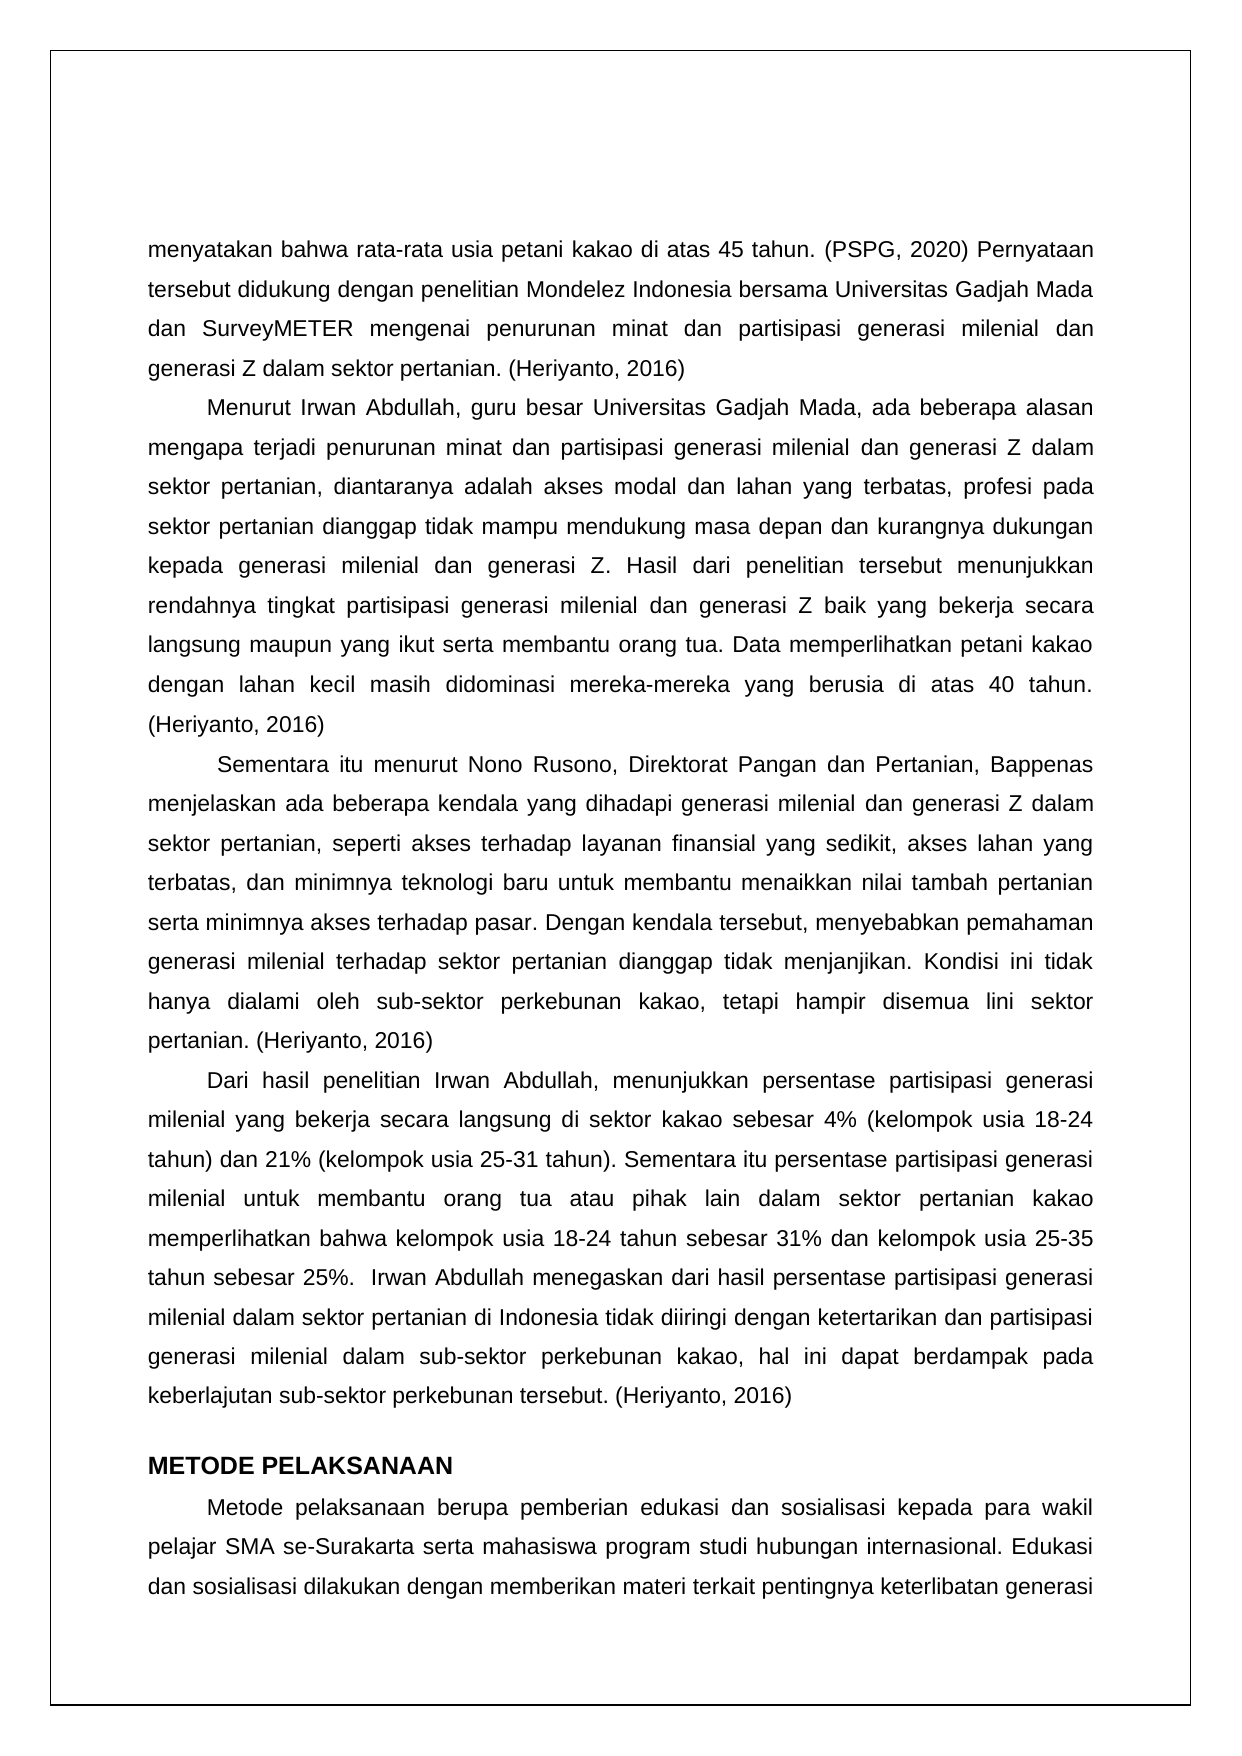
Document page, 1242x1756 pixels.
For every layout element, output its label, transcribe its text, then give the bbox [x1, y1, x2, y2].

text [148, 236, 1094, 381]
text METODE PELAKSANAAN [148, 1451, 1094, 1479]
text Sementara itu menurut Nono Rusono, Direktorat Pangan dan Pertanian, Bappenas menjelaskan ada beberapa kendala yang dihadapi generasi milenial dan generasi Z dalam sektor pertanian, seperti akses terhadap layanan finansial yang sedikit, akses lahan yang terbatas, dan minimnya teknologi baru untuk membantu menaikkan nilai tambah pertanian serta minimnya akses terhadap pasar. Dengan kendala tersebut, menyebabkan pemahaman generasi milenial terhadap sektor pertanian dianggap tidak menjanjikan. Kondisi ini tidak hanya dialami oleh sub-sektor perkebunan kakao, tetapi hampir disemua lini sektor pertanian. [148, 751, 1094, 1053]
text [148, 1494, 1094, 1599]
text Dari hasil penelitian Irwan Abdullah, menunjukkan persentase partisipasi generasi milenial yang bekerja secara langsung di sektor kakao sebesar 4% (kelompok usia 18-24 tahun) dan 21% (kelompok usia 25-31 tahun). Sementara itu persentase partisipasi generasi milenial untuk membantu orang tua atau pihak lain dalam sektor pertanian kakao memperlihatkan bahwa kelompok usia 18-24 tahun sebesar 31% dan kelompok usia 25-35 tahun sebesar 25%. Irwan Abdullah menegaskan dari hasil persentase partisipasi generasi milenial dalam sektor pertanian di Indonesia tidak diiringi dengan ketertarikan dan partisipasi generasi milenial dalam sub-sektor perkebunan kakao, hal ini dapat berdampak pada keberlajutan sub-sektor perkebunan tersebut. [148, 1067, 1094, 1409]
text Menurut Irwan Abdullah, guru besar Universitas Gadjah Mada, ada beberapa alasan mengapa terjadi penurunan minat dan partisipasi generasi milenial dan generasi Z dalam sektor pertanian, diantaranya adalah akses modal dan lahan yang terbatas, profesi pada sektor pertanian dianggap tidak mampu mendukung masa depan dan kurangnya dukungan kepada generasi milenial dan generasi Z. Hasil dari penelitian tersebut menunjukkan rendahnya tingkat partisipasi generasi milenial dan generasi Z baik yang bekerja secara langsung maupun yang ikut serta membantu orang tua. Data memperlihatkan petani kakao dengan lahan kecil masih didominasi mereka-mereka yang berusia di atas 40 tahun. [148, 394, 1094, 738]
